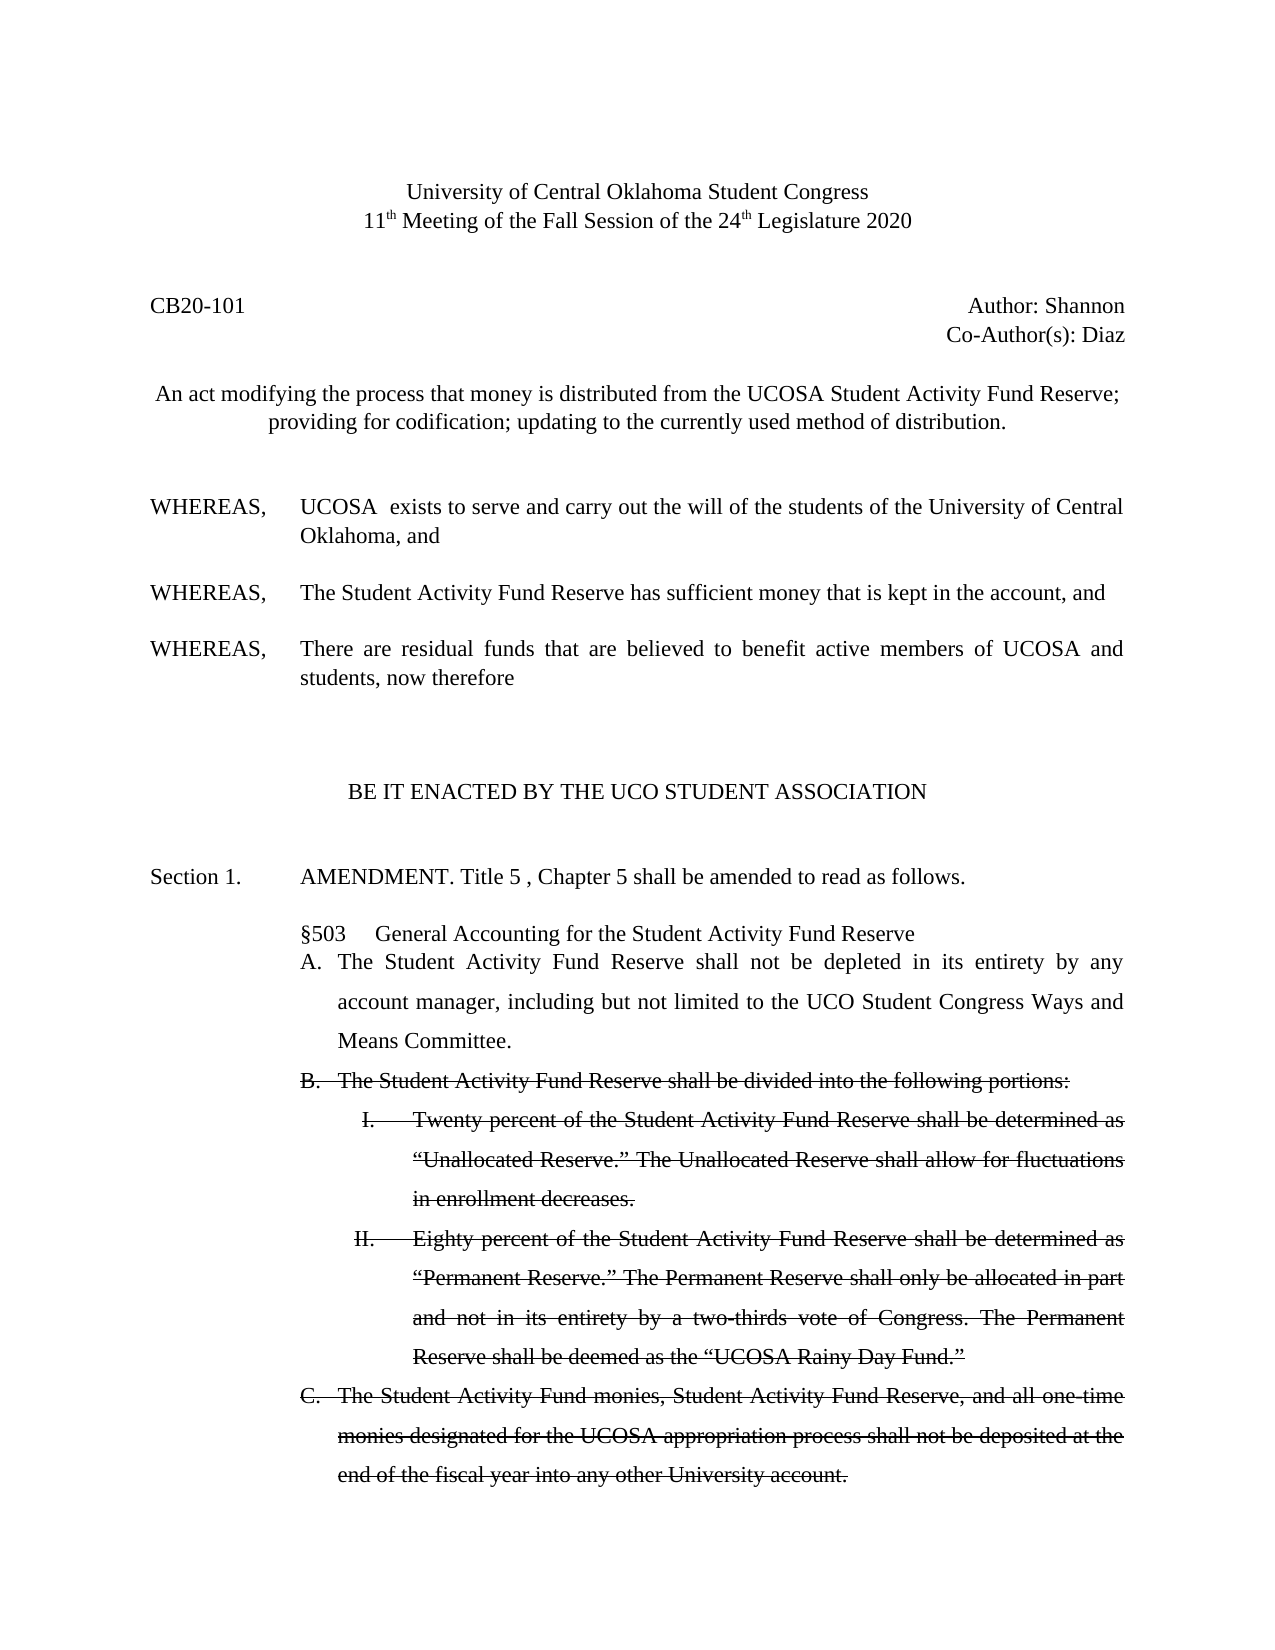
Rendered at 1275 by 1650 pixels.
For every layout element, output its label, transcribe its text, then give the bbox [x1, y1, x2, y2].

text 11th Meeting of the Fall Session of the 24th Legislature 2020 [150, 207, 1125, 233]
text BE IT ENACTED BY THE UCO STUDENT ASSOCIATION [150, 778, 1125, 804]
list Twenty percent of the Student Activity Fund Reserve shall be determined as “Unallocated Reserve.” The Unallocated Reserve shall allow for fluctuations in enrollment decreases. [375, 1122, 1125, 1212]
text An act modifying the process that money is distributed from the UCOSA Student Activity Fund Reserve; providing for codification; updating to the currently used method of distribution. [150, 379, 1125, 434]
text Co-Author(s): Diaz [150, 321, 1125, 347]
list The Student Activity Fund Reserve shall not be depleted in its entirety by any account manager, including but not limited to the UCO Student Congress Ways and Means Committee. [300, 948, 1125, 1054]
text §503 General Accounting for the Student Activity Fund Reserve [300, 920, 1125, 946]
text WHEREAS, The Student Activity Fund Reserve has sufficient money that is kept in the account, and [150, 579, 1125, 605]
list Twenty percent of the Student Activity Fund Reserve shall be determined as “Unallocated Reserve.” The Unallocated Reserve shall allow for fluctuations in enrollment decreases. [375, 1106, 1125, 1121]
list The Student Activity Fund Reserve shall be divided into the following portions: [300, 1067, 1125, 1093]
text WHEREAS, There are residual funds that are believed to benefit active members of UCOSA and students, now therefore [150, 636, 1125, 690]
text CB20-101 Author: Shannon [150, 292, 1125, 318]
list Eighty percent of the Student Activity Fund Reserve shall be determined as “Permanent Reserve.” The Permanent Reserve shall only be allocated in part and not in its entirety by a two-thirds vote of Congress. The Permanent Reserve shall be deemed as the “UCOSA Rainy Day Fund.” [375, 1240, 1125, 1369]
text WHEREAS, UCOSA exists to serve and carry out the will of the students of the University of Central Oklahoma, and [150, 493, 1125, 548]
text Section 1. AMENDMENT. Title 5 , Chapter 5 shall be amended to read as follows. [150, 863, 1125, 889]
text University of Central Oklahoma Student Congress [150, 178, 1125, 205]
list The Student Activity Fund monies, Student Activity Fund Reserve, and all one-time monies designated for the UCOSA appropriation process shall not be deposited at the end of the fiscal year into any other University account. [300, 1398, 1125, 1488]
